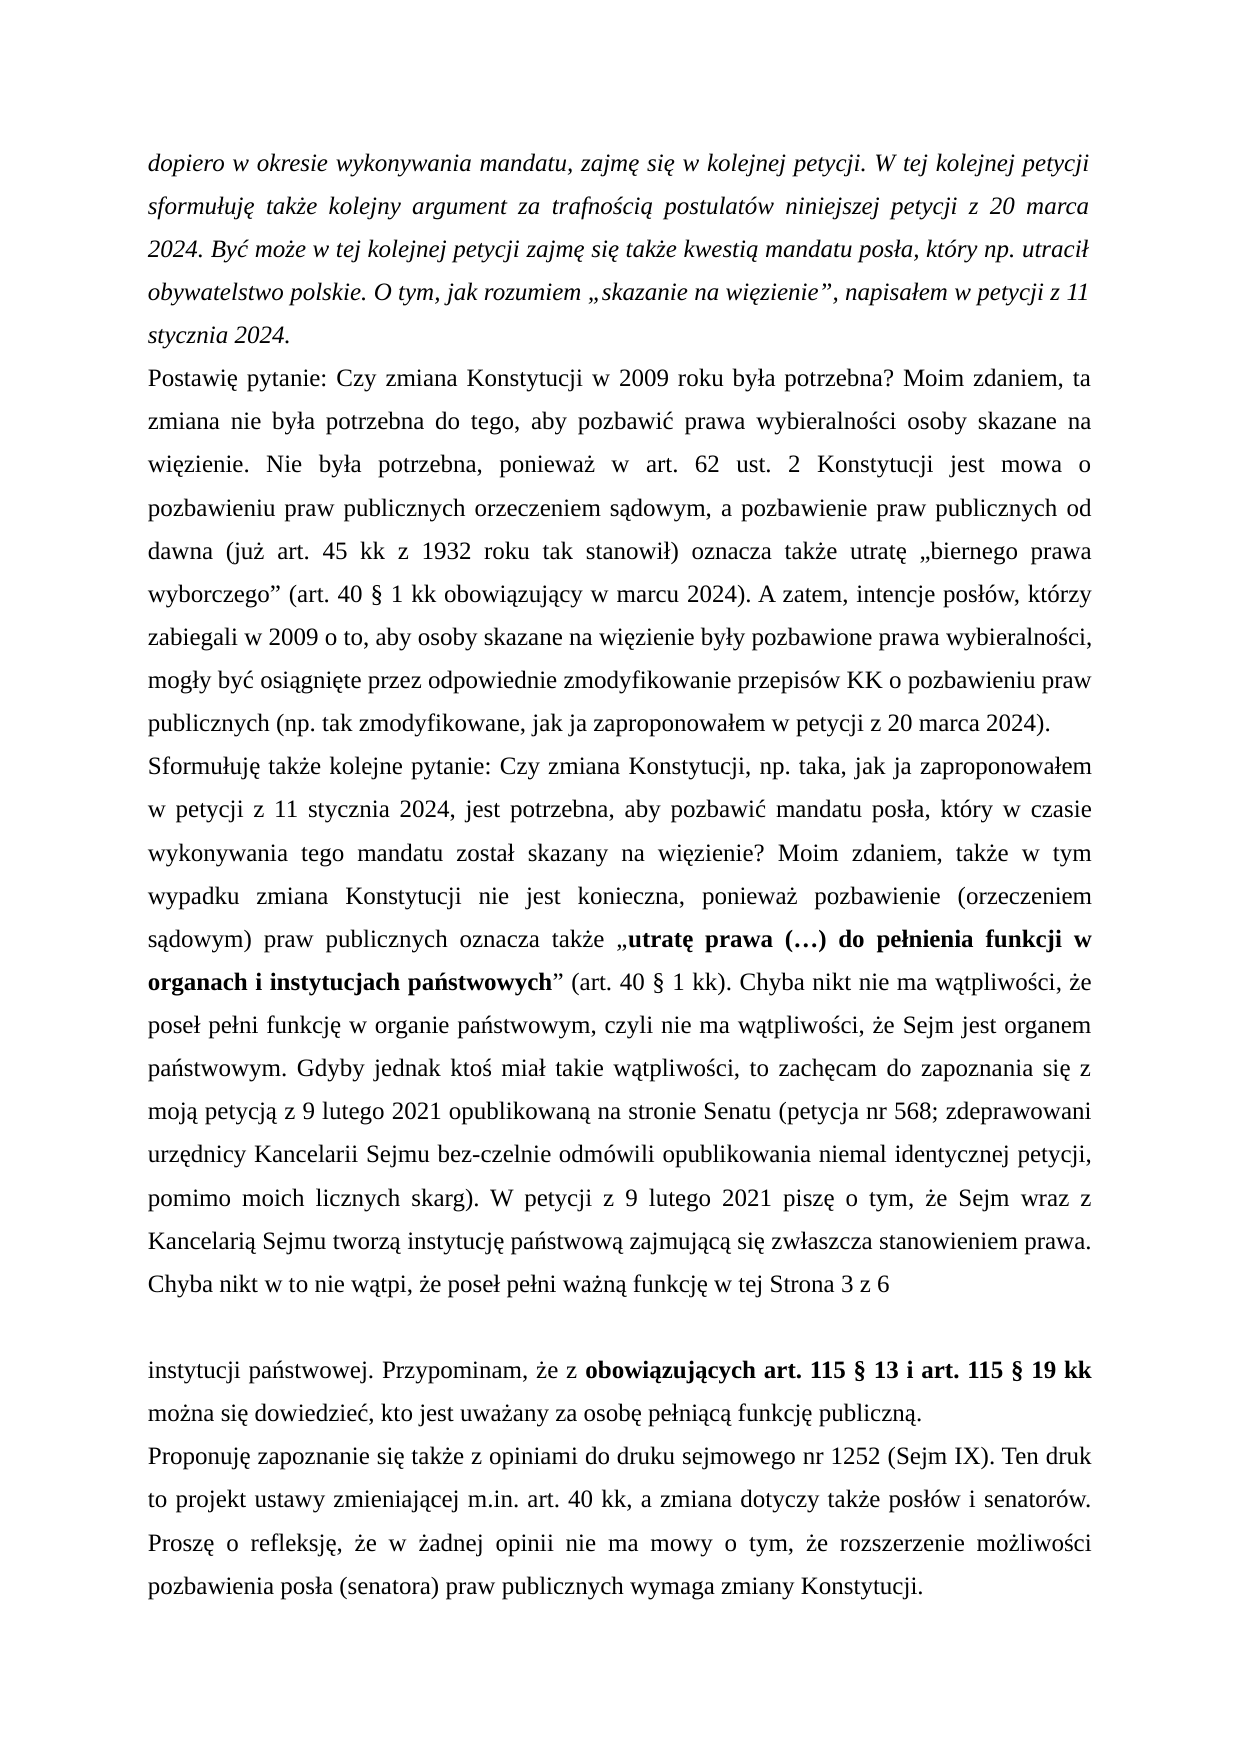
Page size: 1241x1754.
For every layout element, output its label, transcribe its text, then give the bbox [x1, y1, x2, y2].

text instytucji państwowej. Przypominam, że z obowiązujących art. 115 § 13 i art. 115 § 19 kk można się dowiedzieć, kto jest uważany za osobę pełniącą funkcję publiczną. [148, 1355, 1093, 1427]
text Sformułuję także kolejne pytanie: Czy zmiana Konstytucji, np. taka, jak ja zaproponowałem w petycji z 11 stycznia 2024, jest potrzebna, aby pozbawić mandatu posła, który w czasie wykonywania tego mandatu został skazany na więzienie? Moim zdaniem, także w tym wypadku zmiana Konstytucji nie jest konieczna, ponieważ pozbawienie (orzeczeniem sądowym) praw publicznych oznacza także „utratę prawa (…) do pełnienia funkcji w organach i instytucjach państwowych” (art. 40 § 1 kk). Chyba nikt nie ma wątpliwości, że poseł pełni funkcję w organie państwowym, czyli nie ma wątpliwości, że Sejm jest organem państwowym. Gdyby jednak ktoś miał takie wątpliwości, to zachęcam do zapoznania się z moją petycją z 9 lutego 2021 opublikowaną na stronie Senatu (petycja nr 568; zdeprawowani urzędnicy Kancelarii Sejmu bez-czelnie odmówili opublikowania niemal identycznej petycji, pomimo moich licznych skarg). W petycji z 9 lutego 2021 piszę o tym, że Sejm wraz z Kancelarią Sejmu tworzą instytucję państwową zajmującą się zwłaszcza stanowieniem prawa. Chyba nikt w to nie wątpi, że poseł pełni ważną funkcję w tej Strona 3 z 6 [148, 751, 1093, 1298]
text Proponuję zapoznanie się także z opiniami do druku sejmowego nr 1252 (Sejm IX). Ten druk to projekt ustawy zmieniającej m.in. art. 40 kk, a zmiana dotyczy także posłów i senatorów. Proszę o refleksję, że w żadnej opinii nie ma mowy o tym, że rozszerzenie możliwości pozbawienia posła (senatora) praw publicznych wymaga zmiany Konstytucji. [148, 1441, 1093, 1599]
text Postawię pytanie: Czy zmiana Konstytucji w 2009 roku była potrzebna? Moim zdaniem, ta zmiana nie była potrzebna do tego, aby pozbawić prawa wybieralności osoby skazane na więzienie. Nie była potrzebna, ponieważ w art. 62 ust. 2 Konstytucji jest mowa o pozbawieniu praw publicznych orzeczeniem sądowym, a pozbawienie praw publicznych od dawna (już art. 45 kk z 1932 roku tak stanowił) oznacza także utratę „biernego prawa wyborczego” (art. 40 § 1 kk obowiązujący w marcu 2024). A zatem, intencje posłów, którzy zabiegali w 2009 o to, aby osoby skazane na więzienie były pozbawione prawa wybieralności, mogły być osiągnięte przez odpowiednie zmodyfikowanie przepisów KK o pozbawieniu praw publicznych (np. tak zmodyfikowane, jak ja zaproponowałem w petycji z 20 marca 2024). [148, 363, 1093, 737]
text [148, 148, 1093, 349]
